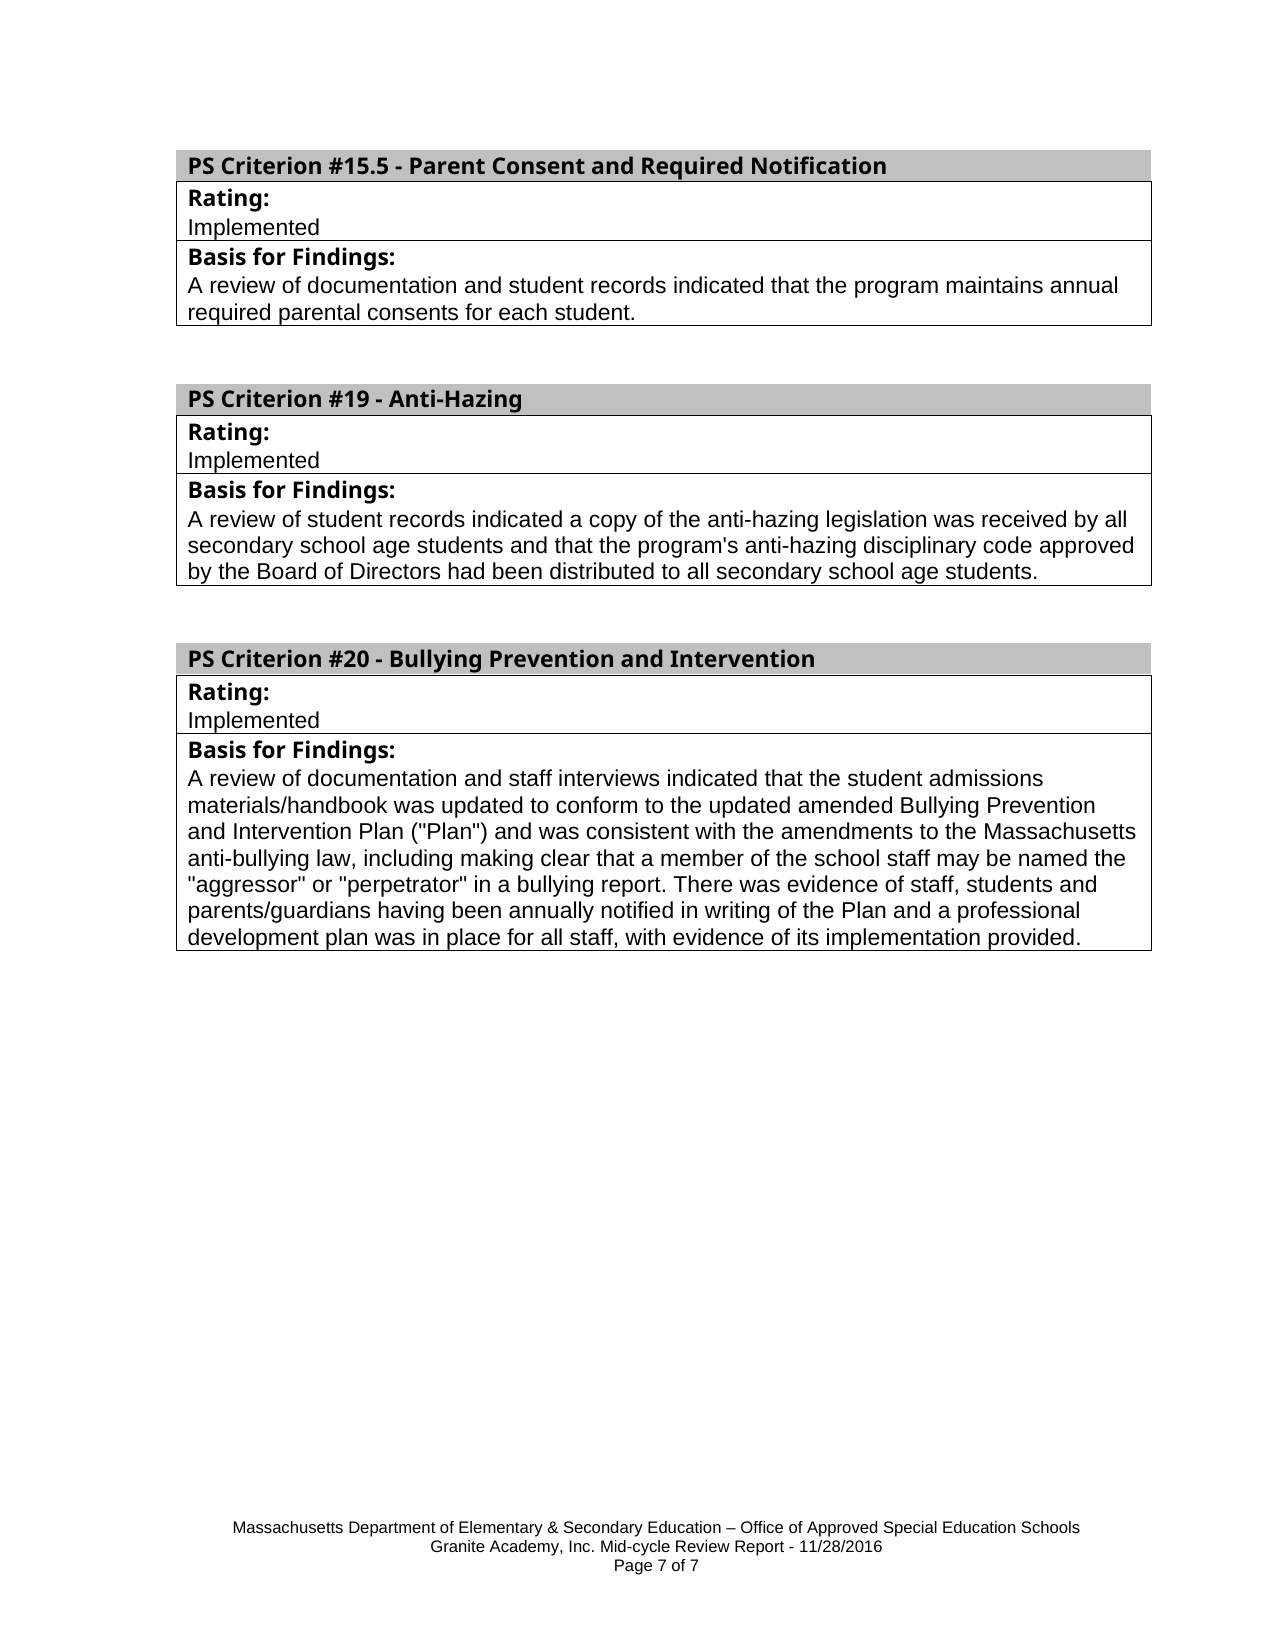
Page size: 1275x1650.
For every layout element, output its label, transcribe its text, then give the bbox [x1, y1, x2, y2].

table_header PS Criterion #15.5 - Parent Consent and Required Notification [176, 150, 1151, 181]
table_header PS Criterion #20 - Bullying Prevention and Intervention [176, 643, 1151, 674]
table_cell A review of student records indicated a copy of the anti-hazing legislation was received by all secondary school age students and that the program's anti-hazing disciplinary code approved by the Board of Directors had been distributed to all secondary school age students. [177, 506, 1151, 585]
table_cell Implemented [177, 214, 1151, 240]
table_cell Rating: [177, 182, 1151, 213]
table_cell Rating: [177, 416, 1151, 447]
table_cell A review of documentation and staff interviews indicated that the student admissions materials/handbook was updated to conform to the updated amended Bullying Prevention and Intervention Plan ("Plan") and was consistent with the amendments to the Massachusetts anti-bullying law, including making clear that a member of the school staff may be named the "aggressor" or "perpetrator" in a bullying report. There was evidence of staff, students and parents/guardians having been annually notified in writing of the Plan and a professional development plan was in place for all staff, with evidence of its implementation provided. [177, 765, 1151, 950]
table_cell Implemented [177, 447, 1151, 473]
table_cell Basis for Findings: [177, 734, 1151, 765]
table_cell Rating: [177, 676, 1151, 707]
table_cell Basis for Findings: [177, 241, 1151, 272]
table_cell Implemented [177, 707, 1151, 733]
table_cell A review of documentation and student records indicated that the program maintains annual required parental consents for each student. [177, 272, 1151, 325]
table_header PS Criterion #19 - Anti-Hazing [176, 384, 1151, 415]
table_cell Basis for Findings: [177, 474, 1151, 506]
